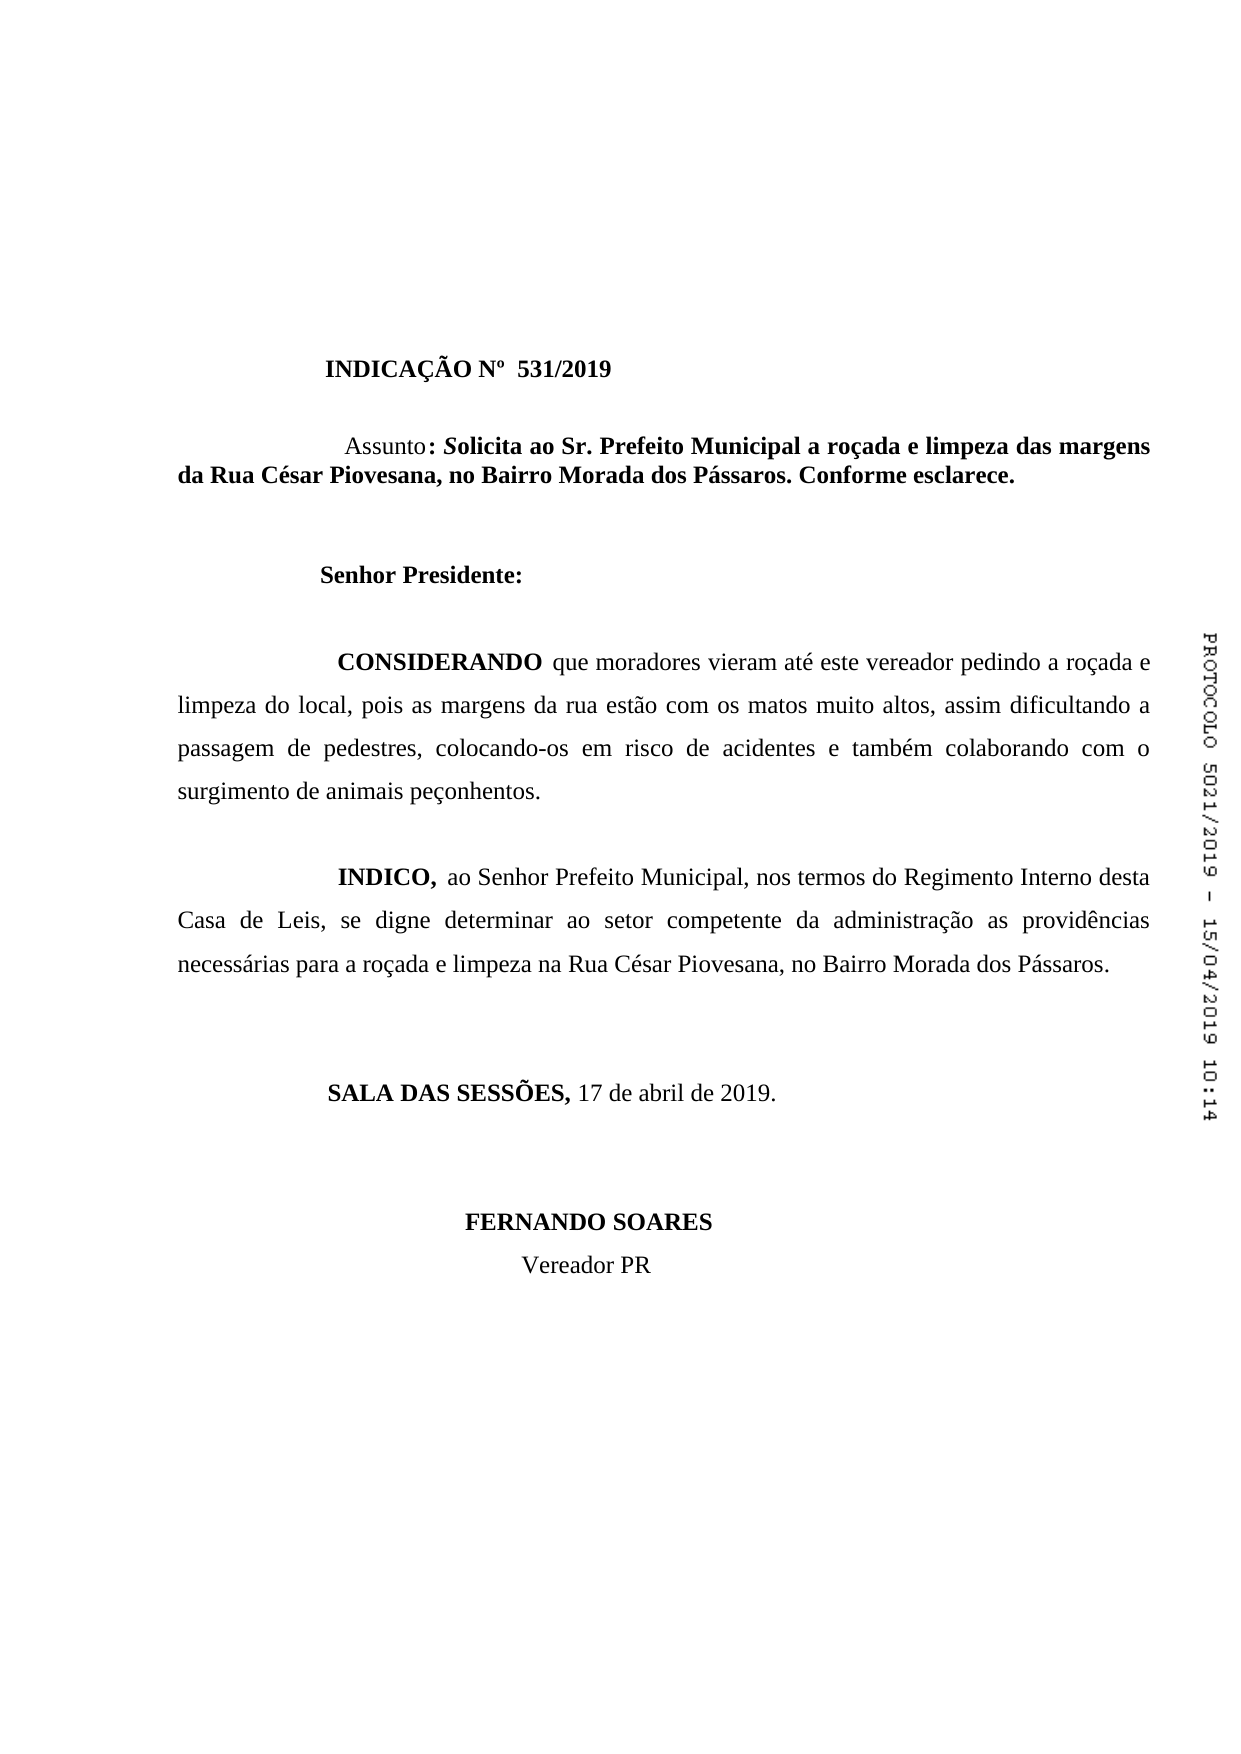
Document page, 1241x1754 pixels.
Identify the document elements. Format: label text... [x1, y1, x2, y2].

text CONSIDERANDO que moradores vieram até este vereador pedindo a roçada e limpeza do local, pois as margens da rua estão com os matos muito altos, assim dificultando a passagem de pedestres, colocando-os em risco de acidentes e também colaborando com o surgimento de animais peçonhentos. [177, 647, 1152, 805]
text INDICO, ao Senhor Prefeito Municipal, nos termos do Regimento Interno desta Casa de Leis, se digne determinar ao setor competente da administração as providências necessárias para a roçada e limpeza na Rua César Piovesana, no Bairro Morada dos Pássaros. [118, 862, 1152, 977]
picture [1177, 629, 1241, 1125]
text FERNANDO SOARES [177, 1207, 1152, 1236]
text SALA DAS SESSÕES, 17 de abril de 2019. [177, 1078, 1152, 1107]
text Vereador PR [177, 1251, 1004, 1279]
text Senhor Presidente: [88, 561, 1152, 589]
text INDICAÇÃO Nº 531/2019 [325, 354, 1004, 383]
text Assunto: Solicita ao Sr. Prefeito Municipal a roçada e limpeza das margens da Rua César Piovesana, no Bairro Morada dos Pássaros. Conforme esclarece. [177, 431, 1152, 489]
